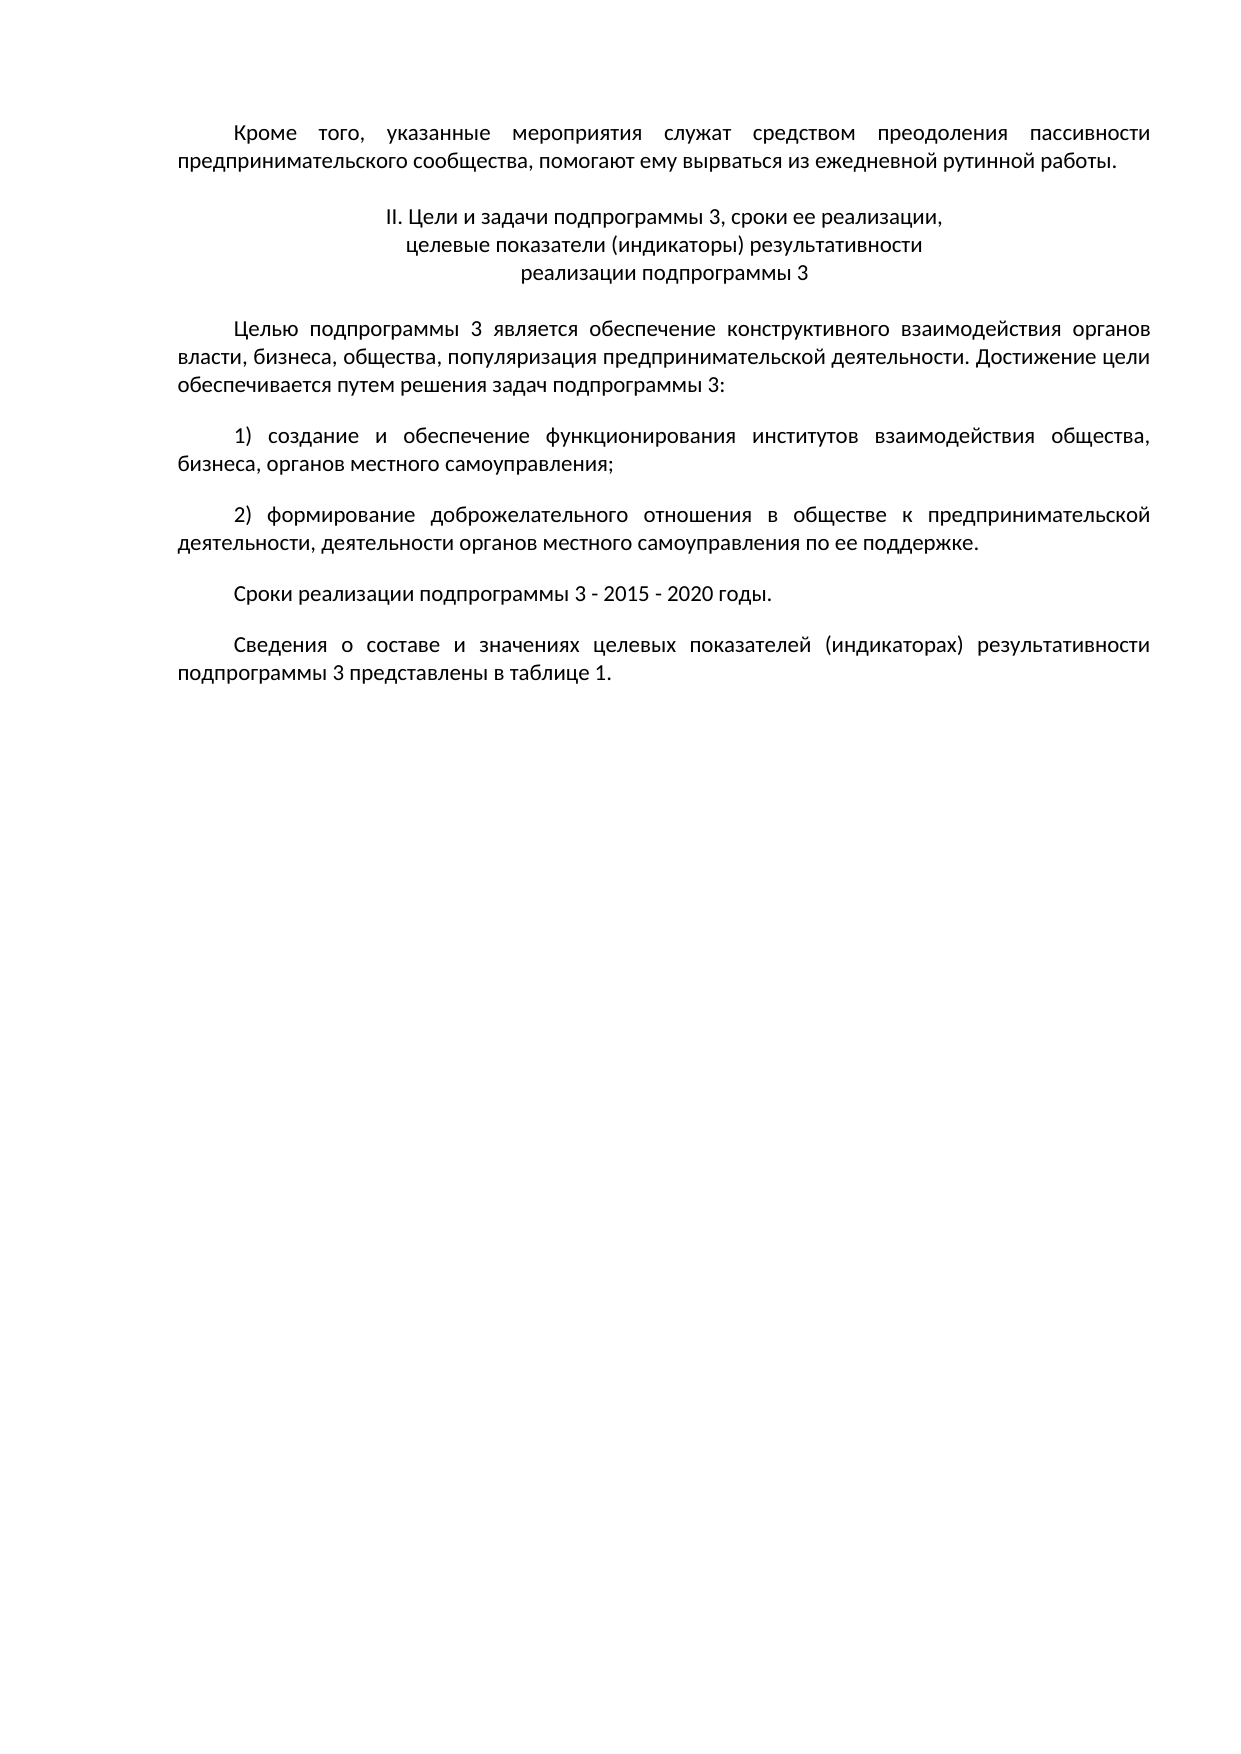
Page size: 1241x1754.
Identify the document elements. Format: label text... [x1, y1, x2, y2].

text Сведения о составе и значениях целевых показателей (индикаторах) результативности подпрограммы 3 представлены в таблице 1. [177, 630, 1152, 686]
text Кроме того, указанные мероприятия служат средством преодоления пассивности предпринимательского сообщества, помогают ему вырваться из ежедневной рутинной работы. [177, 118, 1152, 174]
text реализации подпрограммы 3 [177, 258, 1152, 286]
text Сроки реализации подпрограммы 3 - 2015 - 2020 годы. [177, 579, 1152, 607]
text целевые показатели (индикаторы) результативности [177, 230, 1152, 258]
text 2) формирование доброжелательного отношения в обществе к предпринимательской деятельности, деятельности органов местного самоуправления по ее поддержке. [177, 500, 1152, 556]
text 1) создание и обеспечение функционирования институтов взаимодействия общества, бизнеса, органов местного самоуправления; [177, 421, 1152, 477]
text II. Цели и задачи подпрограммы 3, сроки ее реализации, [177, 202, 1152, 230]
text Целью подпрограммы 3 является обеспечение конструктивного взаимодействия органов власти, бизнеса, общества, популяризация предпринимательской деятельности. Достижение цели обеспечивается путем решения задач подпрограммы 3: [177, 314, 1152, 398]
